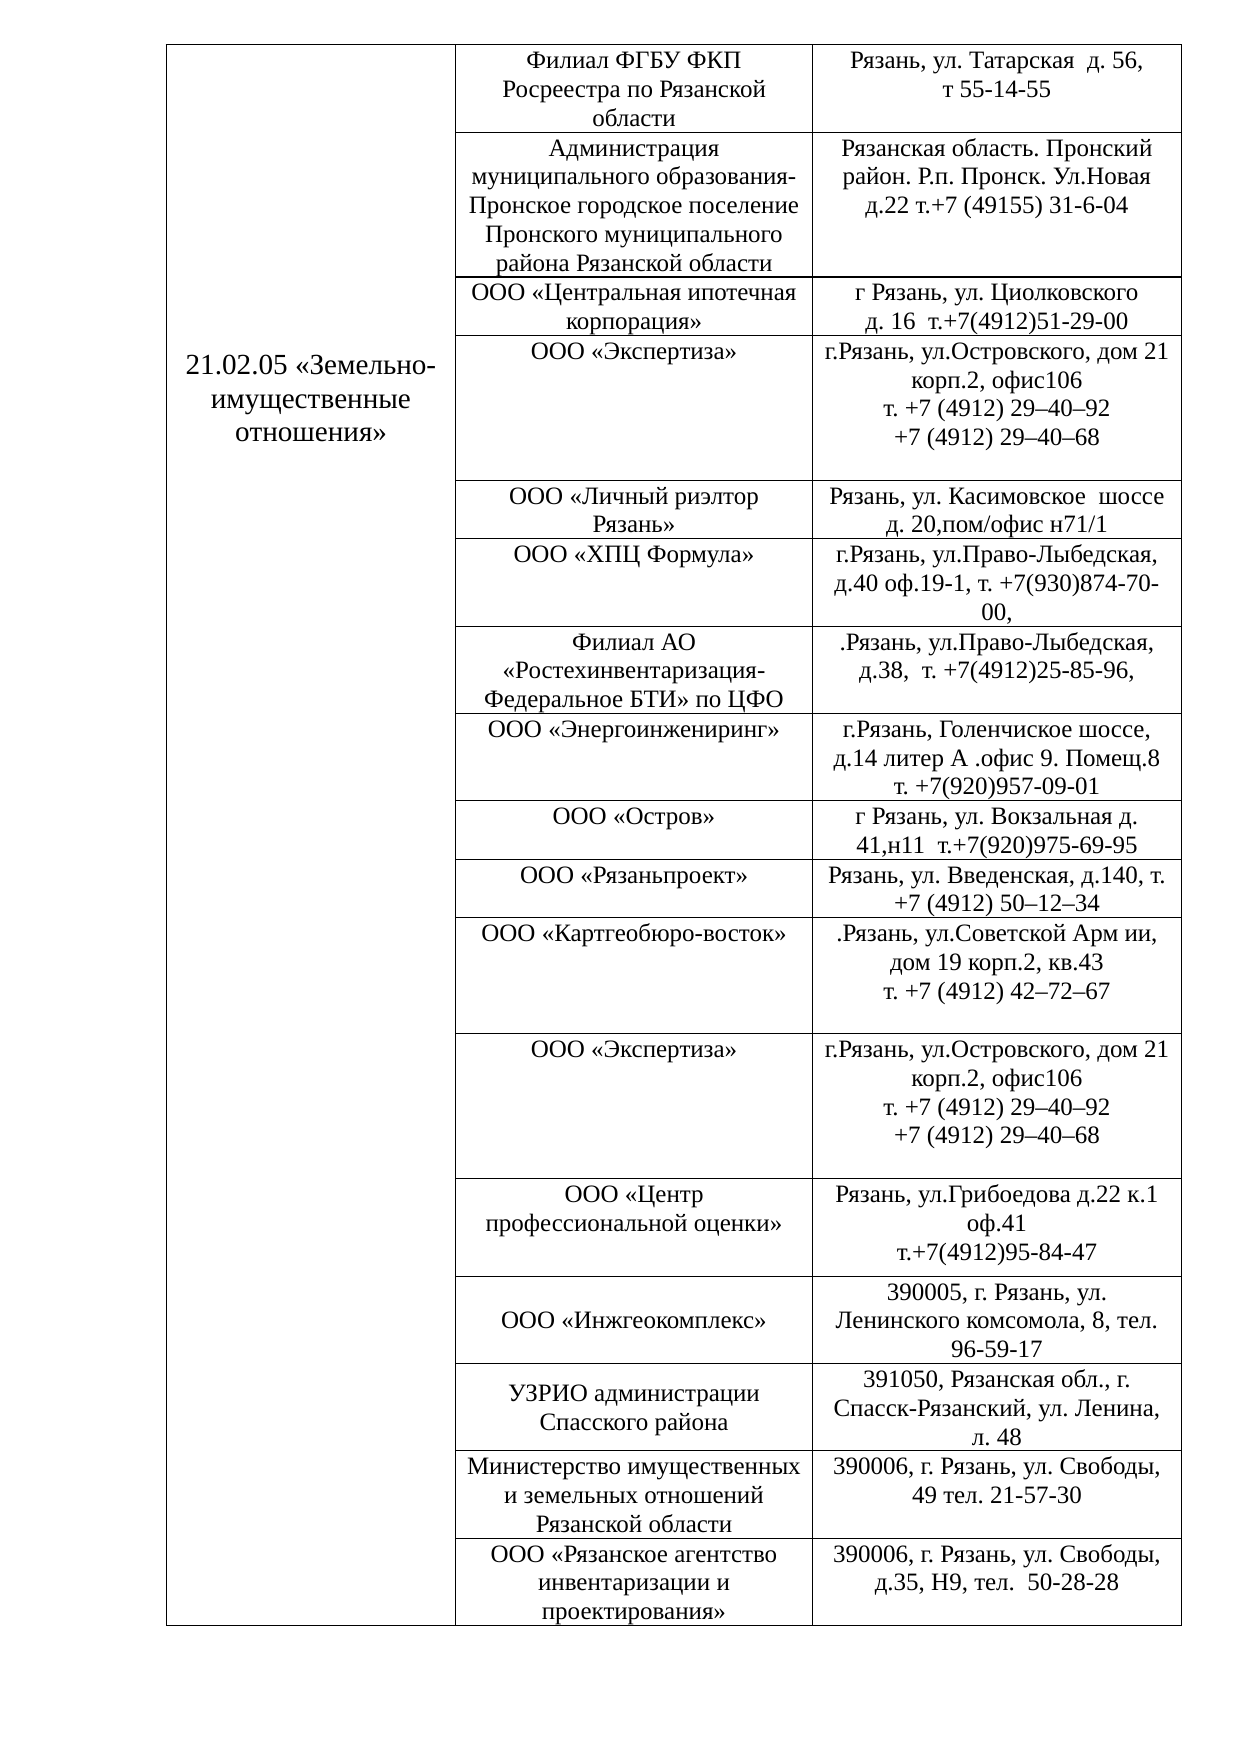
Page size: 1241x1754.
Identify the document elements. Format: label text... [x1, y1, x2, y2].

table_cell г.Рязань, Голенчиское шоссе, д.14 литер А .офис 9. Помещ.8 т. +7(920)957-09-01 [813, 714, 1181, 800]
table_cell ООО «Экспертиза» [456, 336, 812, 480]
table_cell 390006, г. Рязань, ул. Свободы, д.35, Н9, тел. 50-28-28 [813, 1539, 1181, 1625]
table_cell Рязань, ул. Татарская д. 56, т 55-14-55 [813, 45, 1181, 132]
table_cell Министерство имущественных и земельных отношений Рязанской области [456, 1451, 812, 1538]
table_cell г.Рязань, ул.Островского, дом 21 корп.2, офис106 т. +7 (4912) 29‒40‒92 +7 (4912) 29‒40‒68 [813, 1034, 1181, 1178]
table_cell ООО «Картгеобюро-восток» [456, 918, 812, 1033]
table_cell Рязанская область. Пронский район. Р.п. Пронск. Ул.Новая д.22 т.+7 (49155) 31-6-04 [813, 133, 1181, 276]
table_cell ООО «Остров» [456, 801, 812, 859]
table_cell ООО «Центральная ипотечная корпорация» [456, 278, 812, 335]
table_cell ООО «Рязаньпроект» [456, 860, 812, 917]
table_cell Рязань, ул. Введенская, д.140, т. +7 (4912) 50‒12‒34 [813, 860, 1181, 917]
table_cell УЗРИО администрации Спасского района [456, 1364, 812, 1450]
table_cell ООО «Личный риэлтор Рязань» [456, 481, 812, 538]
table_cell г.Рязань, ул.Островского, дом 21 корп.2, офис106 т. +7 (4912) 29‒40‒92 +7 (4912) 29‒40‒68 [813, 336, 1181, 480]
table_cell .Рязань, ул.Советской Арм ии, дом 19 корп.2, кв.43 т. +7 (4912) 42‒72‒67 [813, 918, 1181, 1033]
table_cell ООО «ХПЦ Формула» [456, 539, 812, 626]
table_cell Филиал ФГБУ ФКП Росреестра по Рязанской области [456, 45, 812, 132]
table_cell ООО «Экспертиза» [456, 1034, 812, 1178]
table_cell Рязань, ул.Грибоедова д.22 к.1 оф.41 т.+7(4912)95-84-47 [813, 1179, 1181, 1276]
table_cell г Рязань, ул. Циолковского д. 16 т.+7(4912)51-29-00 [813, 278, 1181, 335]
table_cell Рязань, ул. Касимовское шоссе д. 20,пом/офис н71/1 [813, 481, 1181, 538]
table_cell ООО «Инжгеокомплекс» [456, 1277, 812, 1363]
table_cell ООО «Рязанское агентство инвентаризации и проектирования» [456, 1539, 812, 1625]
table_cell 391050, Рязанская обл., г. Спасск-Рязанский, ул. Ленина, л. 48 [813, 1364, 1181, 1450]
table_cell ООО «Центр профессиональной оценки» [456, 1179, 812, 1276]
table_cell 390006, г. Рязань, ул. Свободы, 49 тел. 21-57-30 [813, 1451, 1181, 1538]
table_cell Администрация муниципального образования-Пронское городское поселение Пронского муниципального района Рязанской области [456, 133, 812, 276]
table_cell ООО «Энергоинжениринг» [456, 714, 812, 800]
table_cell .Рязань, ул.Право-Лыбедская, д.38, т. +7(4912)25-85-96, [813, 627, 1181, 713]
table_cell г Рязань, ул. Вокзальная д. 41,н11 т.+7(920)975-69-95 [813, 801, 1181, 859]
table_cell Филиал АО «Ростехинвентаризация-Федеральное БТИ» по ЦФО [456, 627, 812, 713]
table_cell г.Рязань, ул.Право-Лыбедская, д.40 оф.19-1, т. +7(930)874-70-00, [813, 539, 1181, 626]
table_cell 390005, г. Рязань, ул. Ленинского комсомола, 8, тел. 96-59-17 [813, 1277, 1181, 1363]
